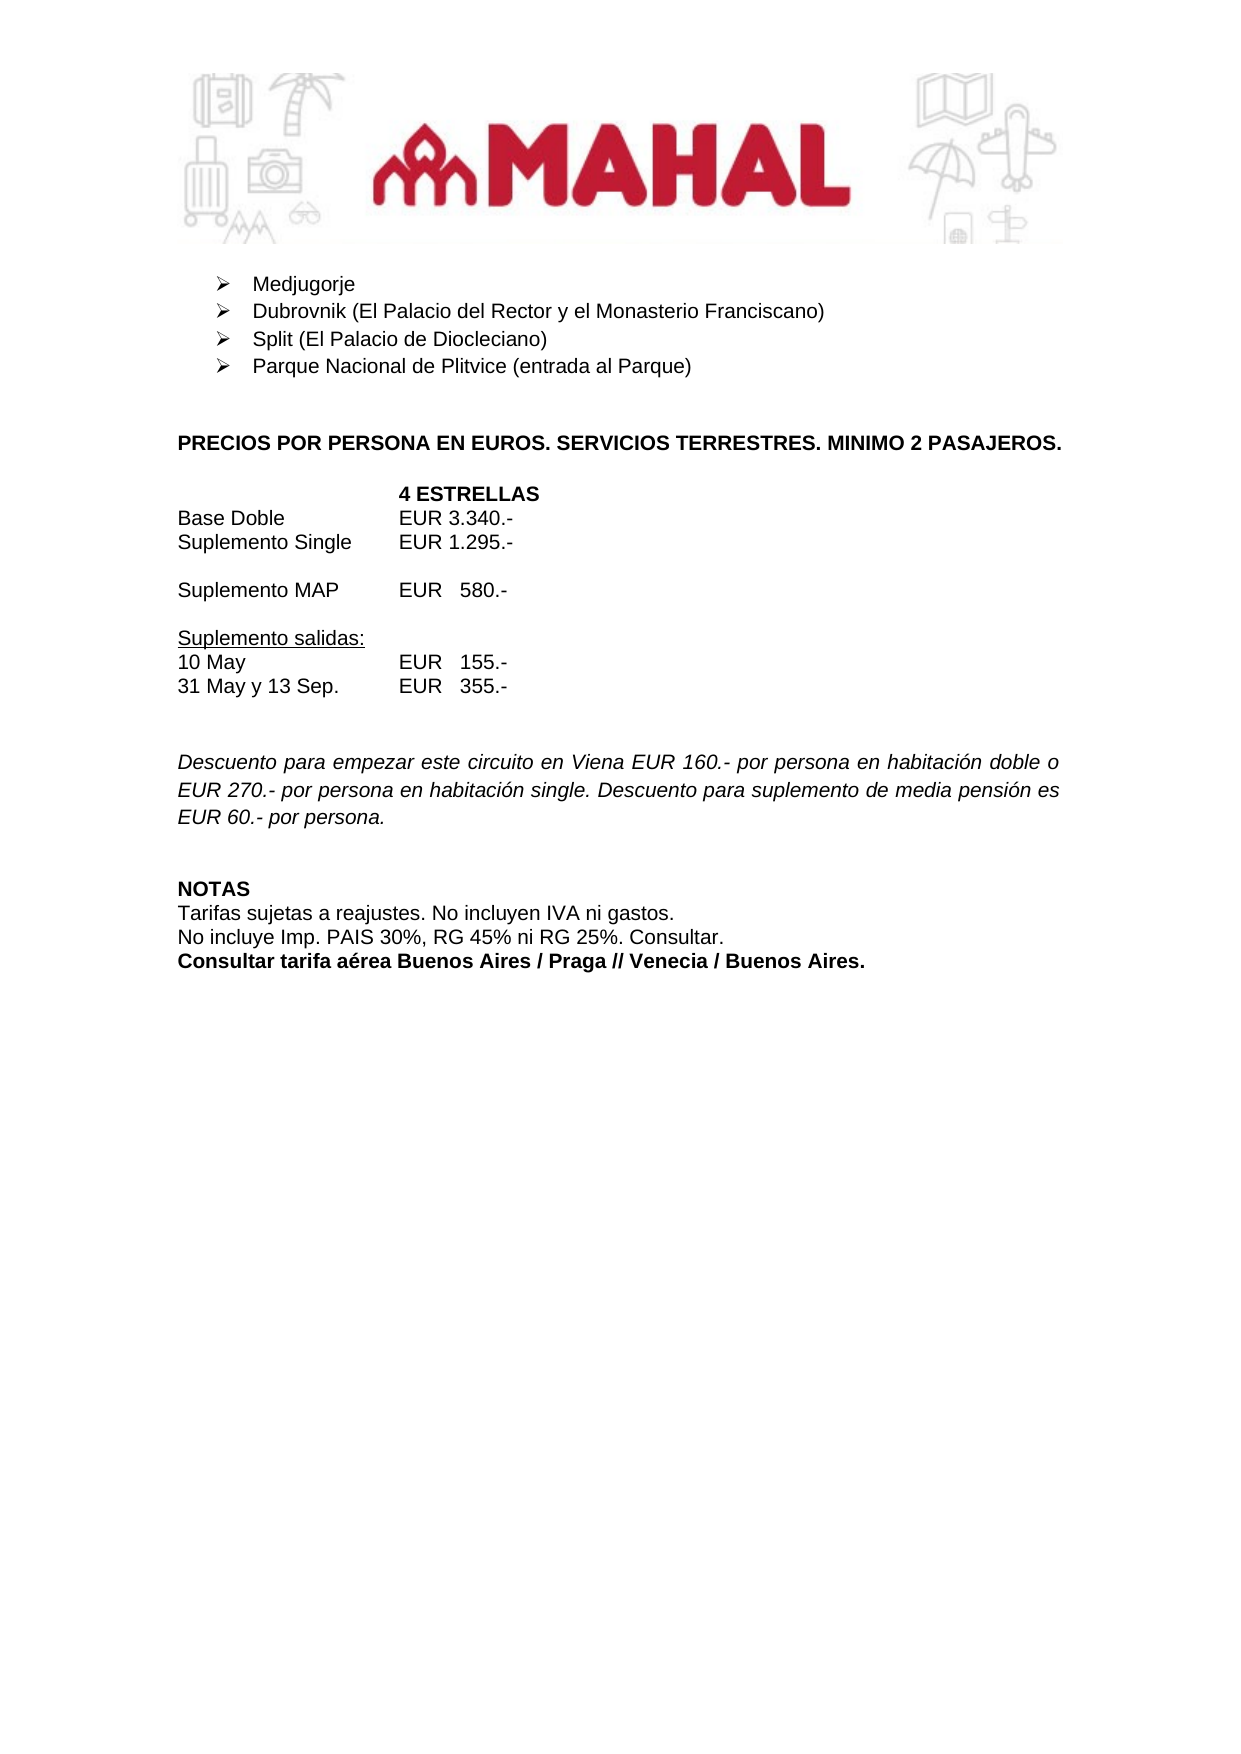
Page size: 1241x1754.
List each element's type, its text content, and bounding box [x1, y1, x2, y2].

list Split (El Palacio de Diocleciano) [215, 327, 1063, 351]
text No incluye Imp. PAIS 30%, RG 45% ni RG 25%. Consultar. [177, 925, 1063, 949]
text Suplemento salidas: [177, 626, 1063, 650]
list Dubrovnik (El Palacio del Rector y el Monasterio Franciscano) [215, 299, 1063, 323]
list Medjugorje [215, 272, 1063, 296]
text Base Doble EUR 3.340.- [177, 506, 1063, 530]
subtitle Consultar tarifa aérea Buenos Aires / Praga // Venecia / Buenos Aires. [177, 949, 1063, 973]
text Descuento para empezar este circuito en Viena EUR 160.- por persona en habitación doble o EUR 270.- por persona en habitación single. Descuento para suplemento de media pensión es EUR 60.- por persona. [177, 750, 1063, 829]
text 10 May EUR 155.- [177, 650, 1063, 674]
text 4 ESTRELLAS [177, 482, 1063, 506]
text Tarifas sujetas a reajustes. No incluyen IVA ni gastos. [177, 901, 1063, 925]
text 31 May y 13 Sep. EUR 355.- [177, 674, 1063, 698]
text Suplemento Single EUR 1.295.- [177, 530, 1063, 554]
text Suplemento MAP EUR 580.- [177, 578, 1063, 602]
list Parque Nacional de Plitvice (entrada al Parque) [215, 354, 1063, 378]
picture [177, 73, 1063, 244]
text PRECIOS POR PERSONA EN EUROS. SERVICIOS TERRESTRES. MINIMO 2 PASAJEROS. [177, 430, 1063, 454]
text NOTAS [177, 877, 1063, 901]
